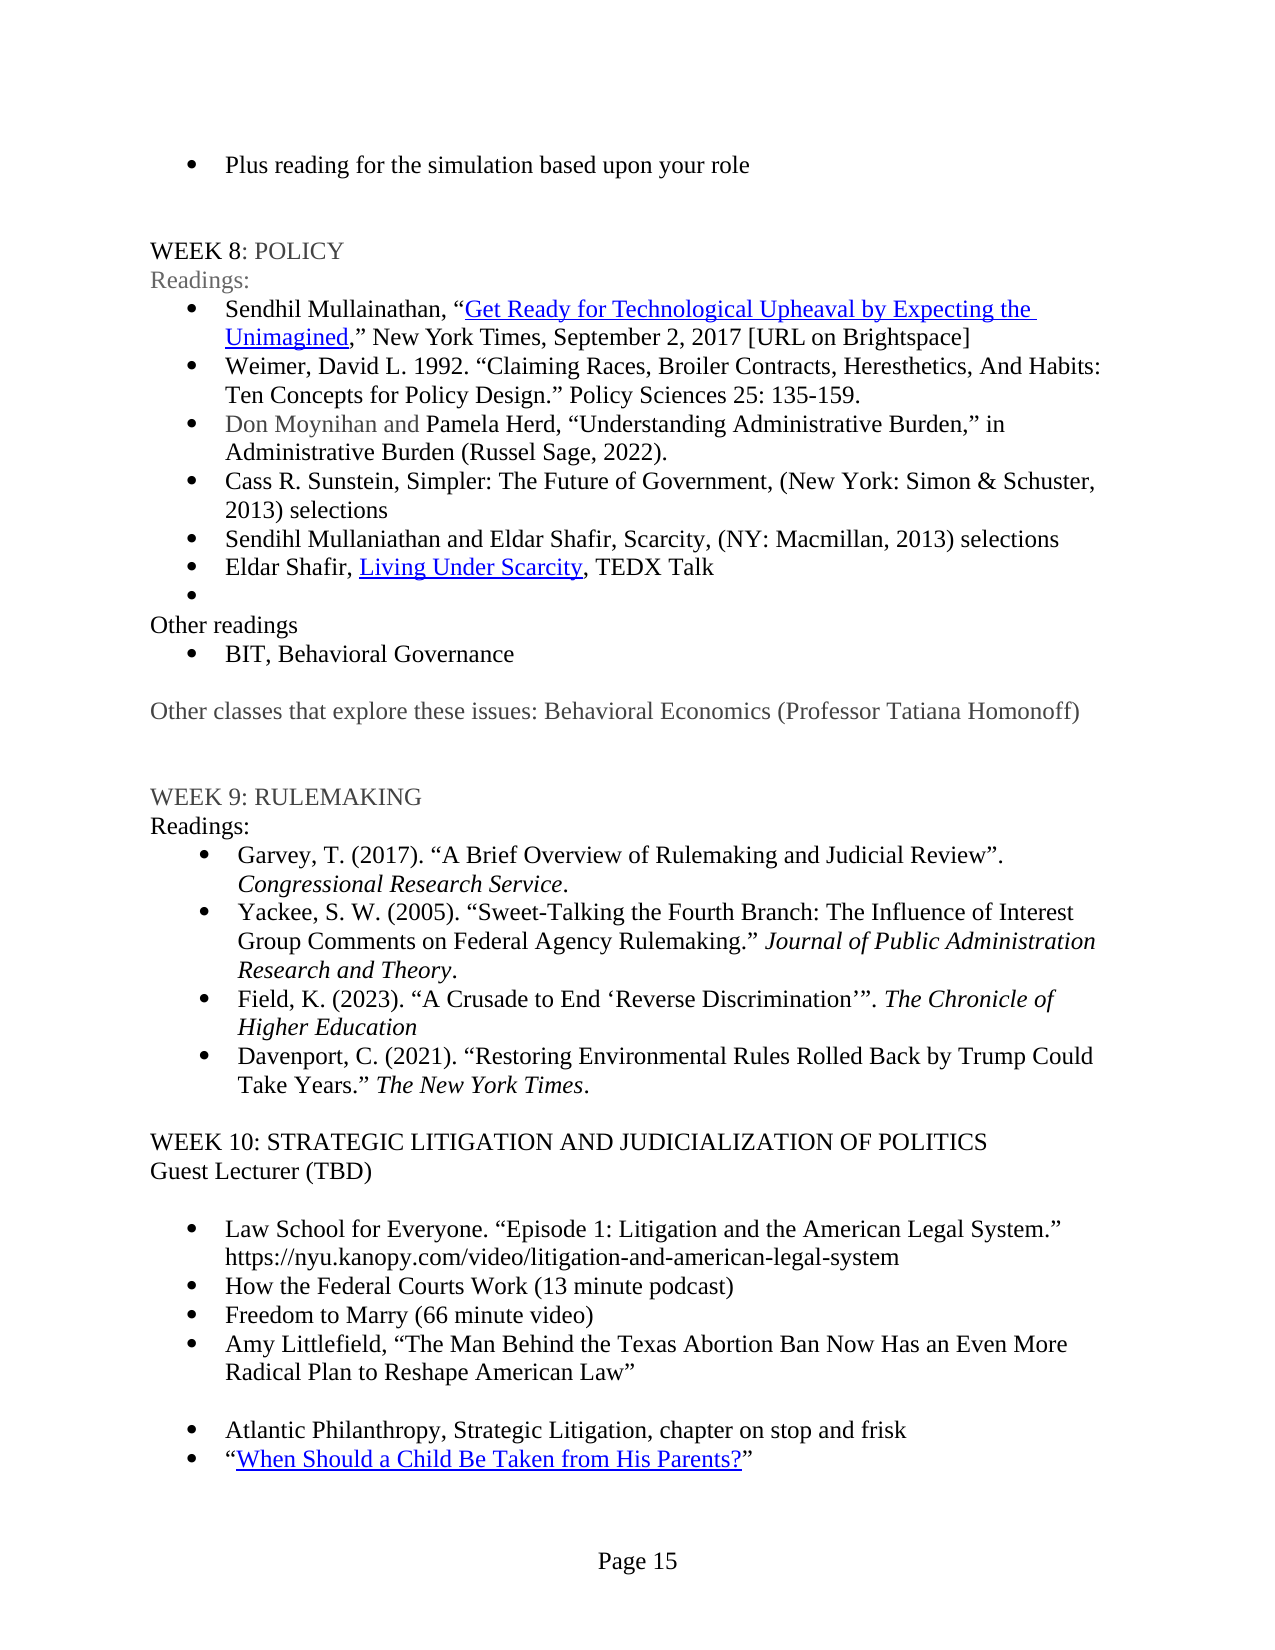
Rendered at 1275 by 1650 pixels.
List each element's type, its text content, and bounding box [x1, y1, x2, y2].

list Yackee, S. W. (2005). “Sweet-Talking the Fourth Branch: The Influence of Interest Group Comments on Federal Agency Rulemaking.” Journal of Public Administration Research and Theory. [200, 897, 1125, 984]
list Amy Littlefield, “The Man Behind the Texas Abortion Ban Now Has an Even More Radical Plan to Reshape American Law” [187, 1329, 1125, 1386]
list Cass R. Sunstein, Simpler: The Future of Government, (New York: Simon & Schuster, 2013) selections [187, 466, 1125, 524]
list Davenport, C. (2021). “Restoring Environmental Rules Rolled Back by Trump Could Take Years.” The New York Times. [200, 1041, 1125, 1099]
text Readings: [150, 811, 1125, 840]
list Eldar Shafir, Living Under Scarcity, TEDX Talk [187, 552, 1125, 581]
subtitle Readings: [150, 265, 1125, 294]
list Weimer, David L. 1992. “Claiming Races, Broiler Contracts, Heresthetics, And Habits: Ten Concepts for Policy Design.” Policy Sciences 25: 135-159. [187, 351, 1125, 409]
text WEEK 10: STRATEGIC LITIGATION AND JUDICIALIZATION OF POLITICS [150, 1127, 1125, 1156]
subtitle Other classes that explore these issues: Behavioral Economics (Professor Tatiana Homonoff) [150, 696, 1125, 725]
list Law School for Everyone. “Episode 1: Litigation and the American Legal System.” https://nyu.kanopy.com/video/litigation-and-american-legal-system [187, 1214, 1125, 1271]
list Plus reading for the simulation based upon your role [187, 150, 1125, 179]
list Field, K. (2023). “A Crusade to End ‘Reverse Discrimination’”. The Chronicle of Higher Education [200, 984, 1125, 1041]
list Freedom to Marry (66 minute video) [187, 1300, 1125, 1329]
list How the Federal Courts Work (13 minute podcast) [187, 1271, 1125, 1300]
subtitle WEEK 9: RULEMAKING [150, 782, 1125, 811]
list Atlantic Philanthropy, Strategic Litigation, chapter on stop and frisk [187, 1415, 1125, 1444]
text Other readings [150, 610, 1125, 639]
list Garvey, T. (2017). “A Brief Overview of Rulemaking and Judicial Review”. Congressional Research Service. [200, 840, 1125, 897]
list BIT, Behavioral Governance [187, 639, 1125, 667]
list Sendhil Mullainathan, “Get Ready for Technological Upheaval by Expecting the Unimagined,” New York Times, September 2, 2017 [URL on Brightspace] [187, 294, 1125, 351]
text WEEK 8: POLICY [150, 236, 1125, 265]
text Guest Lecturer (TBD) [150, 1156, 1125, 1185]
list Don Moynihan and Pamela Herd, “Understanding Administrative Burden,” in Administrative Burden (Russel Sage, 2022). [187, 409, 1125, 466]
list Sendihl Mullaniathan and Eldar Shafir, Scarcity, (NY: Macmillan, 2013) selections [187, 524, 1125, 552]
